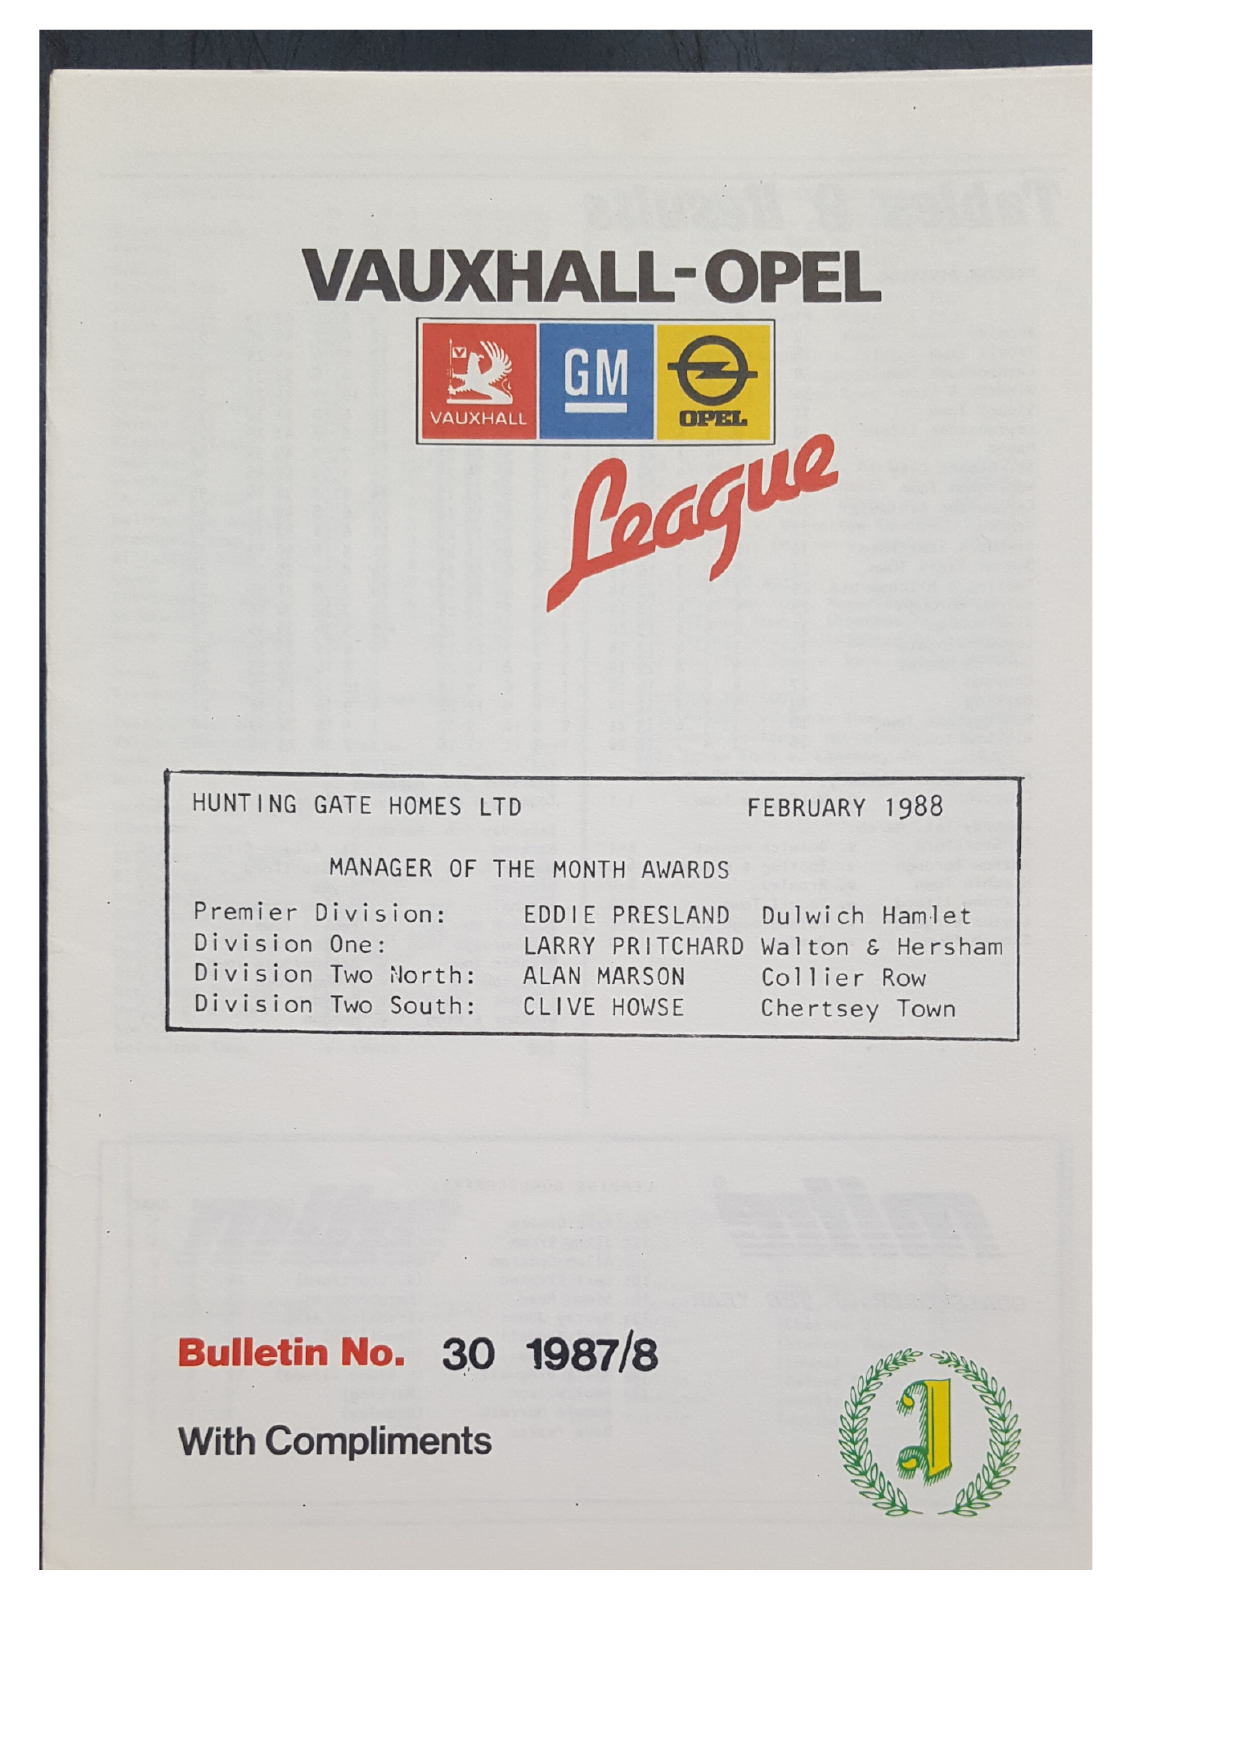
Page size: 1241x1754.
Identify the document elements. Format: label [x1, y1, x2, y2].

picture [39, 32, 1093, 1570]
